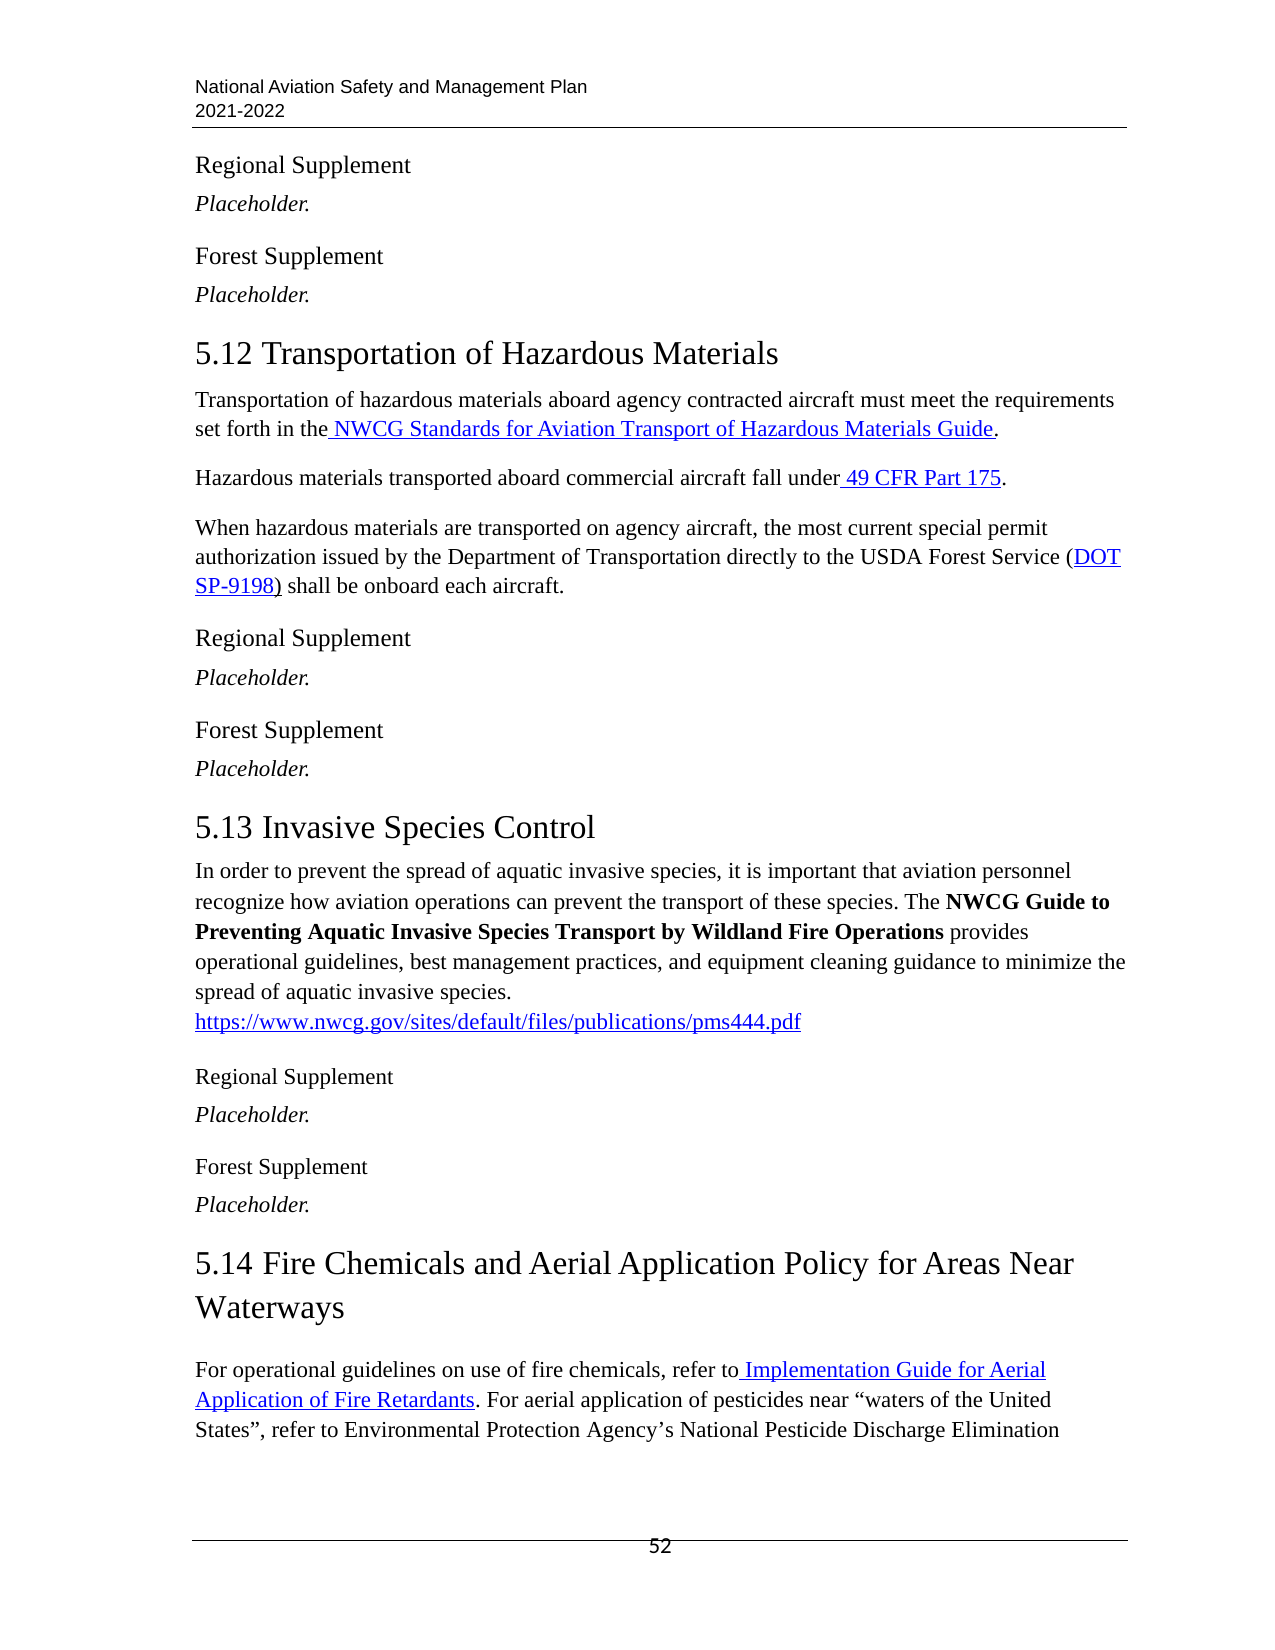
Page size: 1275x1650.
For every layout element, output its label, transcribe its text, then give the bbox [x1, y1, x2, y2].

text https://www.nwcg.gov/sites/default/files/publications/pms444.pdf [195, 1008, 1188, 1034]
text Forest Supplement Placeholder. [195, 241, 389, 308]
text Regional Supplement Placeholder. [195, 1063, 399, 1128]
text Regional Supplement Placeholder. [195, 623, 417, 690]
text 5.13 Invasive Species Control [195, 807, 1188, 846]
text Hazardous materials transported aboard commercial aircraft fall under 49 CFR Part 175. [195, 464, 1188, 490]
text Forest Supplement Placeholder. [195, 715, 389, 782]
text 5.12 Transportation of Hazardous Materials [195, 333, 1188, 372]
text In order to prevent the spread of aquatic invasive species, it is important that aviation personnel [195, 857, 1188, 884]
text For operational guidelines on use of fire chemicals, refer to Implementation Guide for Aerial Application of Fire Retardants. For aerial application of pesticides near “waters of the United States”, refer to Environmental Protection Agency’s National Pesticide Discharge Elimination [195, 1356, 1062, 1442]
text Transportation of hazardous materials aboard agency contracted aircraft must meet the requirements set forth in the NWCG Standards for Aviation Transport of Hazardous Materials Guide. [195, 386, 1120, 441]
text When hazardous materials are transported on agency aircraft, the most current special permit authorization issued by the Department of Transportation directly to the USDA Forest Service (DOT SP-9198) shall be onboard each aircraft. [195, 514, 1126, 598]
text 5.14 Fire Chemicals andAerialApplication Policy forAreas Near Waterways [195, 1243, 1079, 1326]
text Forest Supplement Placeholder. [195, 1153, 373, 1218]
text Regional Supplement Placeholder. [195, 150, 417, 216]
text National Aviation Safety and Management Plan 2021-2022 [195, 76, 593, 122]
text 52 [648, 1531, 1188, 1559]
text recognize how aviation operations can prevent the transport of these species. The NWCG Guide to Preventing Aquatic Invasive Species Transport by Wildland Fire Operations provides operational guidelines, best management practices, and equipment cleaning guidance to minimize the spread of aquatic invasive species. [195, 888, 1131, 1004]
